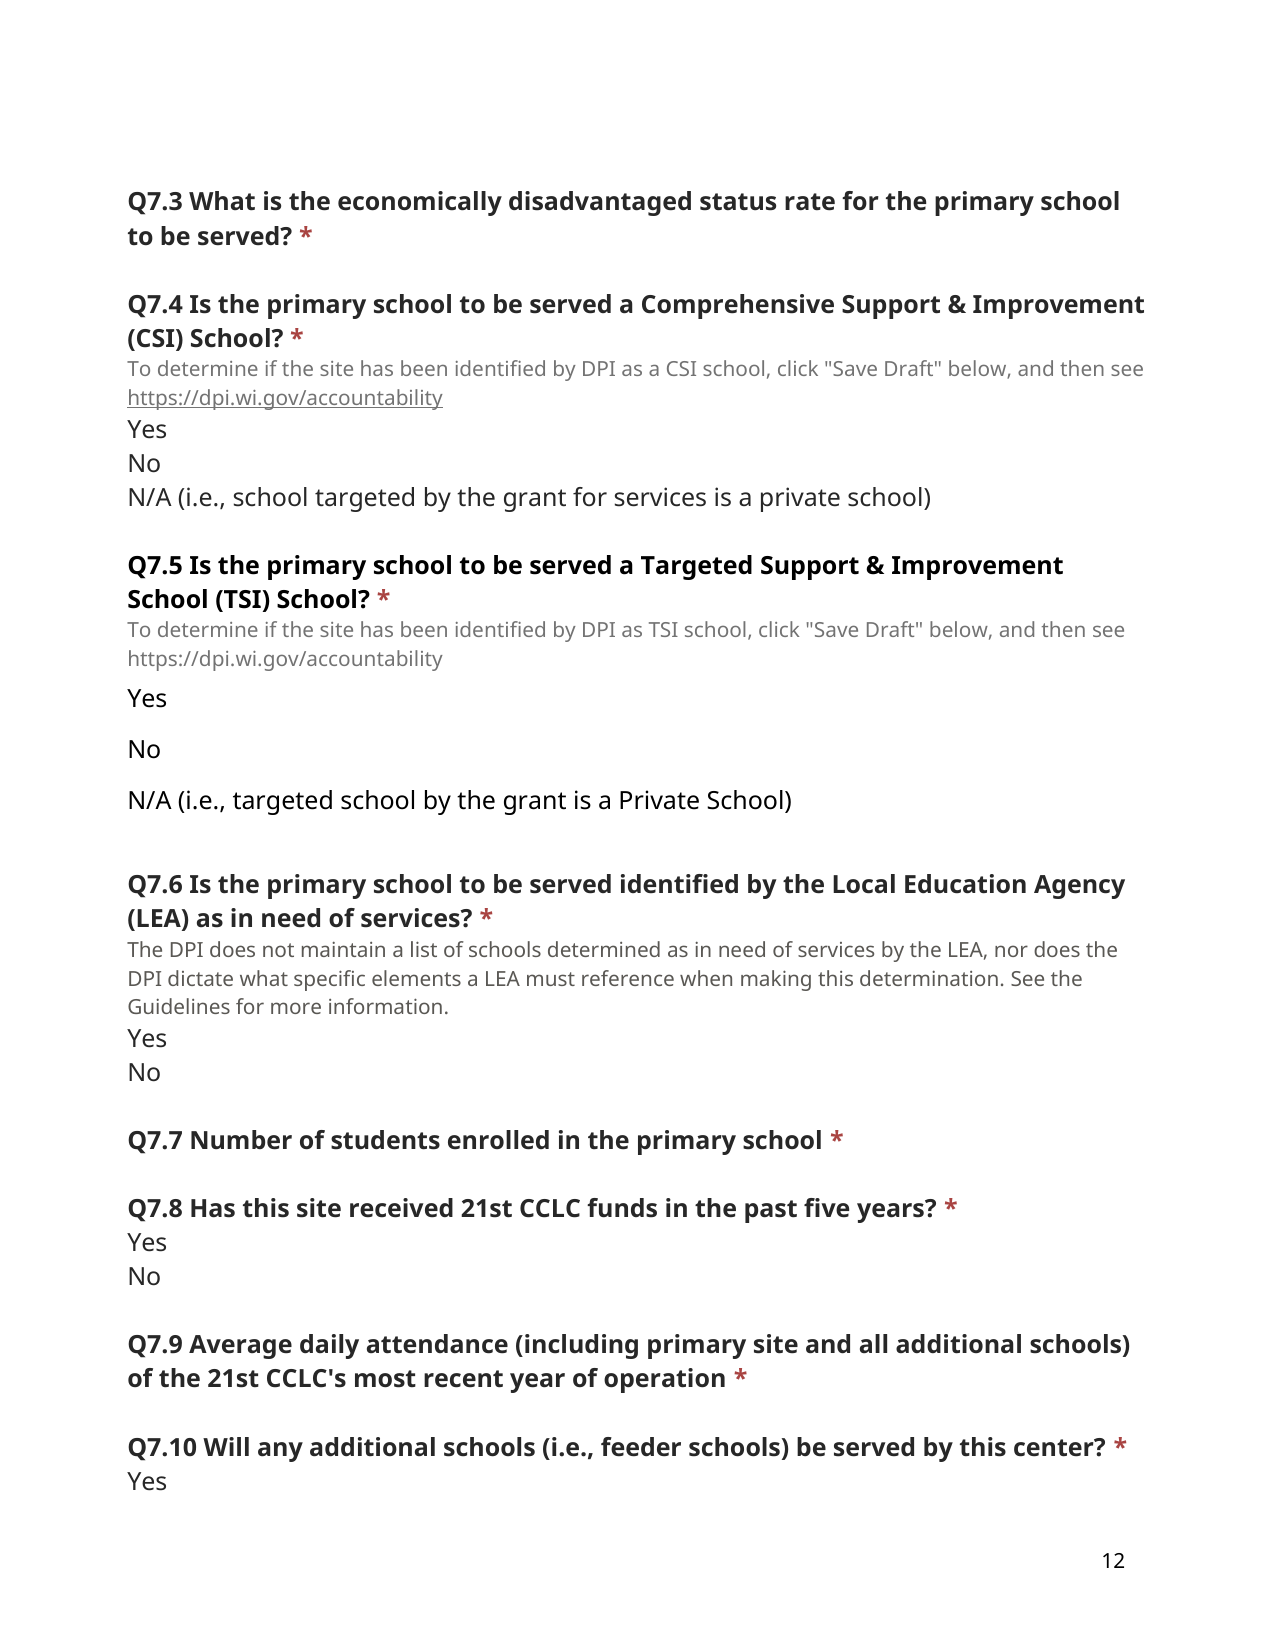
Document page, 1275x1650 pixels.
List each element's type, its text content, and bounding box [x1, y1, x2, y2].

text No [127, 1259, 1148, 1293]
text To determine if the site has been identified by DPI as a CSI school, click "Save Draft" below, and then see https://dpi.wi.gov/accountability [127, 354, 1148, 411]
text To determine if the site has been identified by DPI as TSI school, click "Save Draft" below, and then see https://dpi.wi.gov/accountability [127, 616, 1148, 672]
text Yes [127, 411, 1148, 445]
text Q7.4 Is the primary school to be served a Comprehensive Support & Improvement (CSI) School? * [127, 286, 1148, 354]
text Yes [127, 681, 1148, 715]
text Q7.10 Will any additional schools (i.e., feeder schools) be served by this center? * [127, 1429, 1148, 1463]
text N/A (i.e., targeted school by the grant is a Private School) [127, 782, 1148, 816]
text Yes [127, 1463, 1148, 1497]
text No [127, 732, 1148, 766]
text The DPI does not maintain a list of schools determined as in need of services by the LEA, nor does the DPI dictate what specific elements a LEA must reference when making this determination. See the Guidelines for more information. [449, 935, 1148, 1021]
text Q7.8 Has this site received 21st CCLC funds in the past five years? * [127, 1191, 1148, 1225]
text N/A (i.e., school targeted by the grant for services is a private school) [127, 479, 1148, 513]
text Q7.5 Is the primary school to be served a Targeted Support & Improvement School (TSI) School? * [127, 547, 1148, 616]
text Q7.6 Is the primary school to be served identified by the Local Education Agency (LEA) as in need of services? * [127, 867, 1148, 935]
text Q7.9 Average daily attendance (including primary site and all additional schools) of the 21st CCLC's most recent year of operation * [127, 1327, 1148, 1395]
text No [127, 1054, 1148, 1089]
text Yes [127, 1225, 1148, 1259]
text No [127, 445, 1148, 479]
text Yes [127, 1021, 1148, 1054]
text Q7.3 What is the economically disadvantaged status rate for the primary school to be served? * [127, 184, 1148, 252]
text Q7.7 Number of students enrolled in the primary school * [127, 1123, 1148, 1157]
